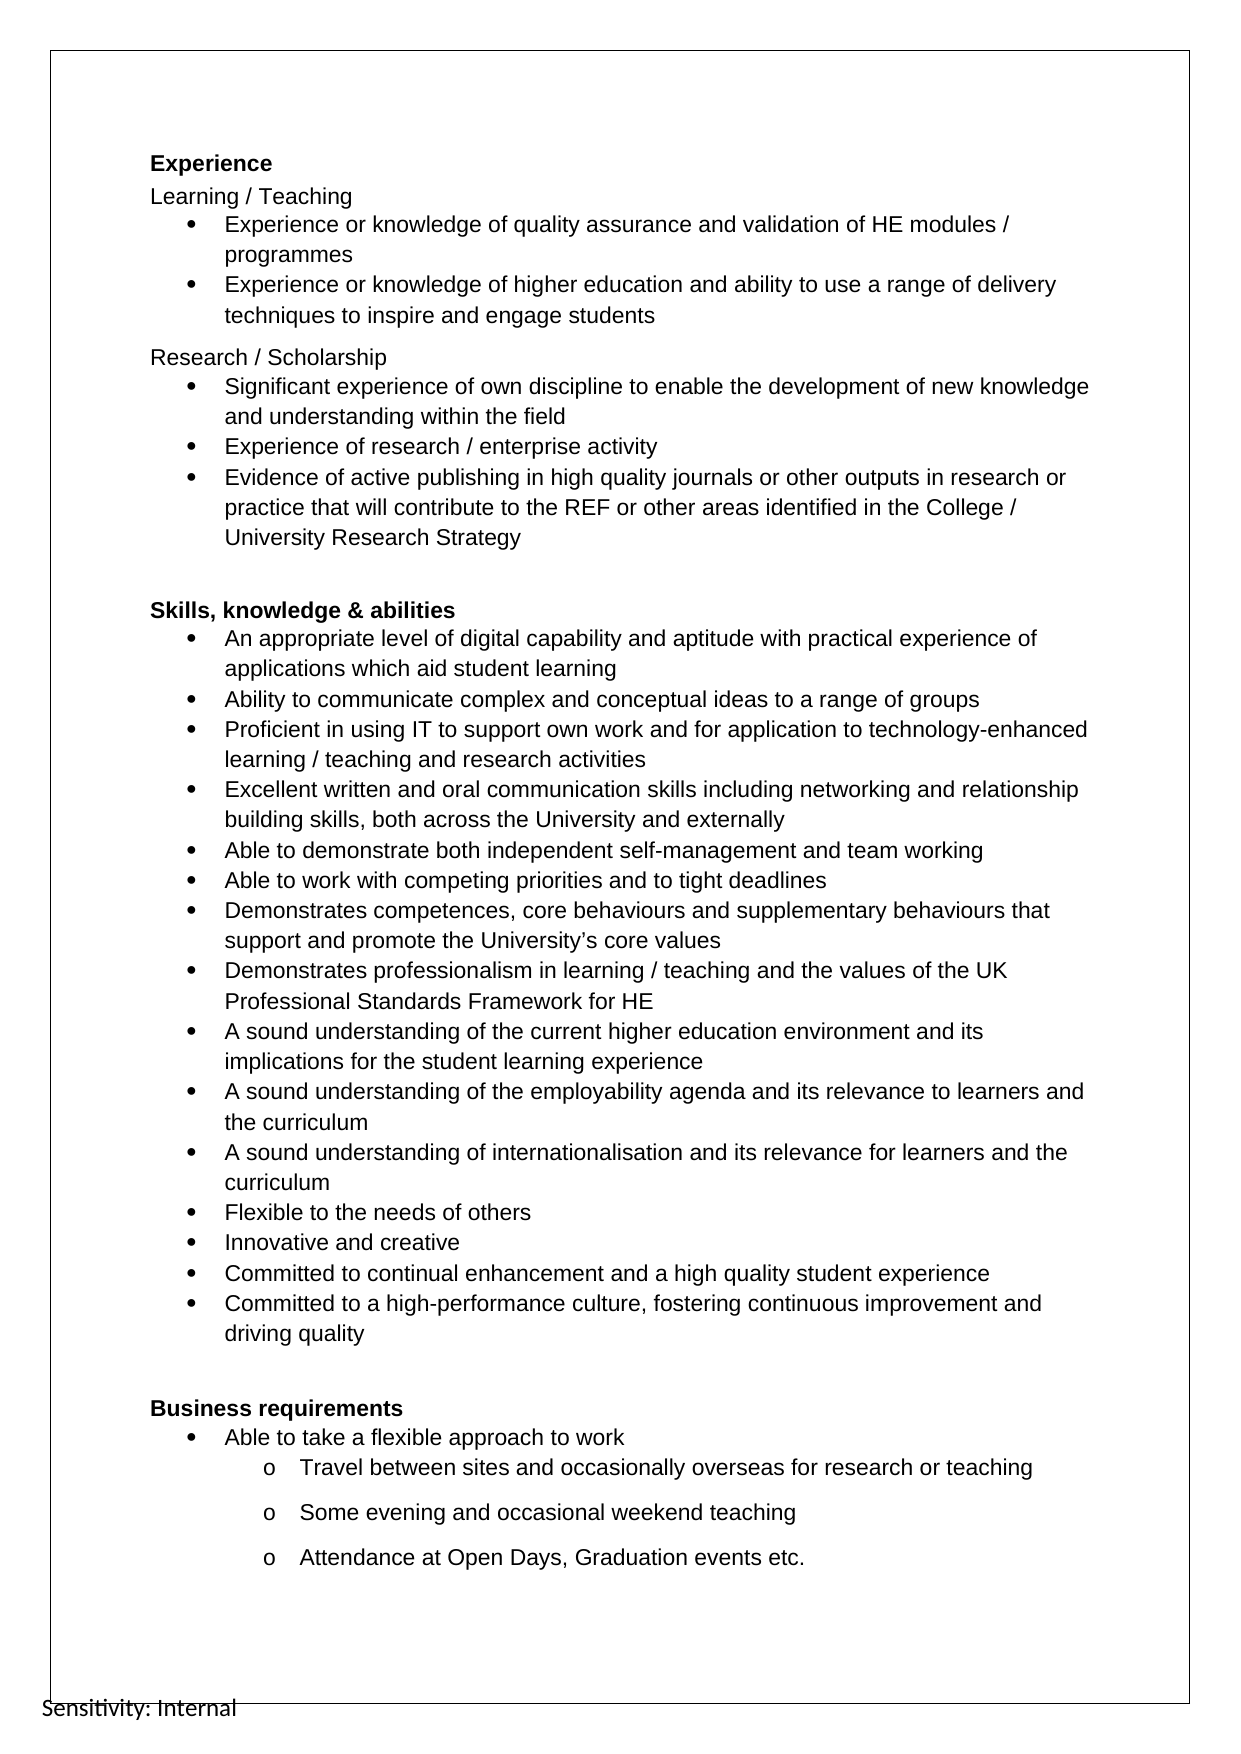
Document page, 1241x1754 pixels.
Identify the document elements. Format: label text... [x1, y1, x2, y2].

subtitle Skills, knowledge & abilities [150, 597, 1090, 623]
list Ability to communicate complex and conceptual ideas to a range of groups [187, 686, 1090, 712]
list Experience or knowledge of quality assurance and validation of HE modules / programmes [187, 211, 1090, 268]
list Experience of research / enterprise activity [187, 433, 1090, 459]
subtitle Business requirements [150, 1395, 1090, 1422]
list Attendance at Open Days, Graduation events etc. [262, 1544, 1090, 1572]
subtitle Experience [150, 150, 1090, 176]
list Some evening and occasional weekend teaching [262, 1499, 1090, 1527]
list Able to take a flexible approach to work [187, 1424, 1090, 1450]
list Proficient in using IT to support own work and for application to technology-enhanced learning / teaching and research activities [187, 716, 1090, 772]
list A sound understanding of the employability agenda and its relevance to learners and the curriculum [187, 1078, 1090, 1135]
list Excellent written and oral communication skills including networking and relationship building skills, both across the University and externally [187, 776, 1090, 833]
list Innovative and creative [187, 1229, 1090, 1256]
list Demonstrates competences, core behaviours and supplementary behaviours that support and promote the University’s core values [187, 897, 1090, 954]
list Evidence of active publishing in high quality journals or other outputs in research or practice that will contribute to the REF or other areas identified in the College / University Research Strategy [187, 463, 1090, 550]
list A sound understanding of the current higher education environment and its implications for the student learning experience [187, 1018, 1090, 1074]
subtitle Learning / Teaching [150, 183, 1090, 209]
list Committed to continual enhancement and a high quality student experience [187, 1259, 1090, 1286]
list Able to demonstrate both independent self-management and team working [187, 837, 1090, 863]
list Committed to a high-performance culture, fostering continuous improvement and driving quality [187, 1290, 1090, 1346]
list Travel between sites and occasionally overseas for research or teaching [262, 1454, 1090, 1482]
list Flexible to the needs of others [187, 1199, 1090, 1226]
list Demonstrates professionalism in learning / teaching and the values of the UK Professional Standards Framework for HE [187, 957, 1090, 1014]
list An appropriate level of digital capability and aptitude with practical experience of applications which aid student learning [187, 625, 1090, 682]
list Experience or knowledge of higher education and ability to use a range of delivery techniques to inspire and engage students [187, 271, 1090, 328]
subtitle Research / Scholarship [150, 344, 1090, 371]
list Able to work with competing priorities and to tight deadlines [187, 867, 1090, 893]
list A sound understanding of internationalisation and its relevance for learners and the curriculum [187, 1139, 1090, 1195]
list Significant experience of own discipline to enable the development of new knowledge and understanding within the field [187, 373, 1090, 429]
